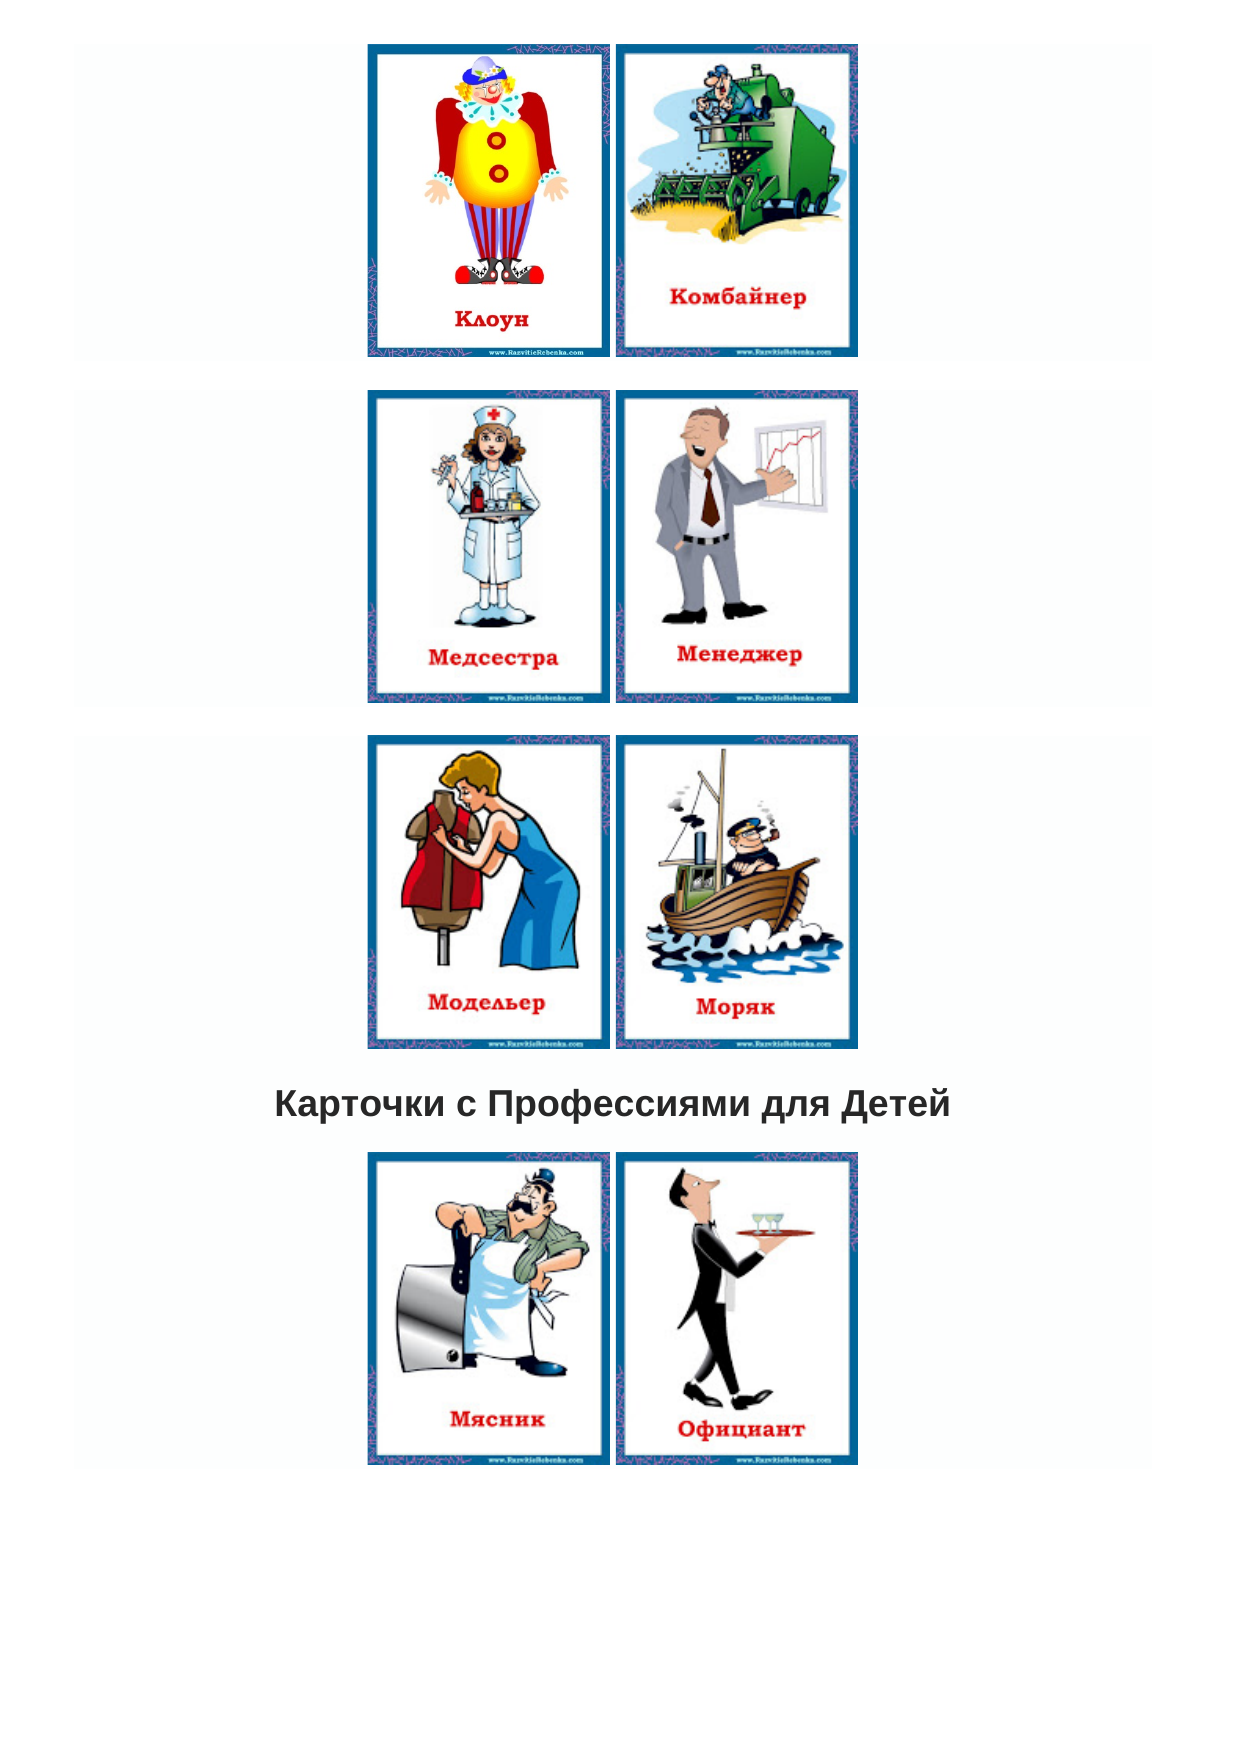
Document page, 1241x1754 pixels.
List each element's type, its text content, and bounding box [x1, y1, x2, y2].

picture [615, 735, 858, 1049]
picture [367, 735, 610, 1049]
picture [367, 1152, 610, 1465]
picture [367, 62, 371, 240]
picture [367, 44, 610, 357]
picture [509, 351, 566, 355]
picture [367, 390, 610, 703]
picture [615, 1152, 858, 1465]
picture [615, 390, 858, 703]
picture [615, 44, 858, 357]
text Карточки с Профессиями для Детей [74, 1081, 1152, 1124]
